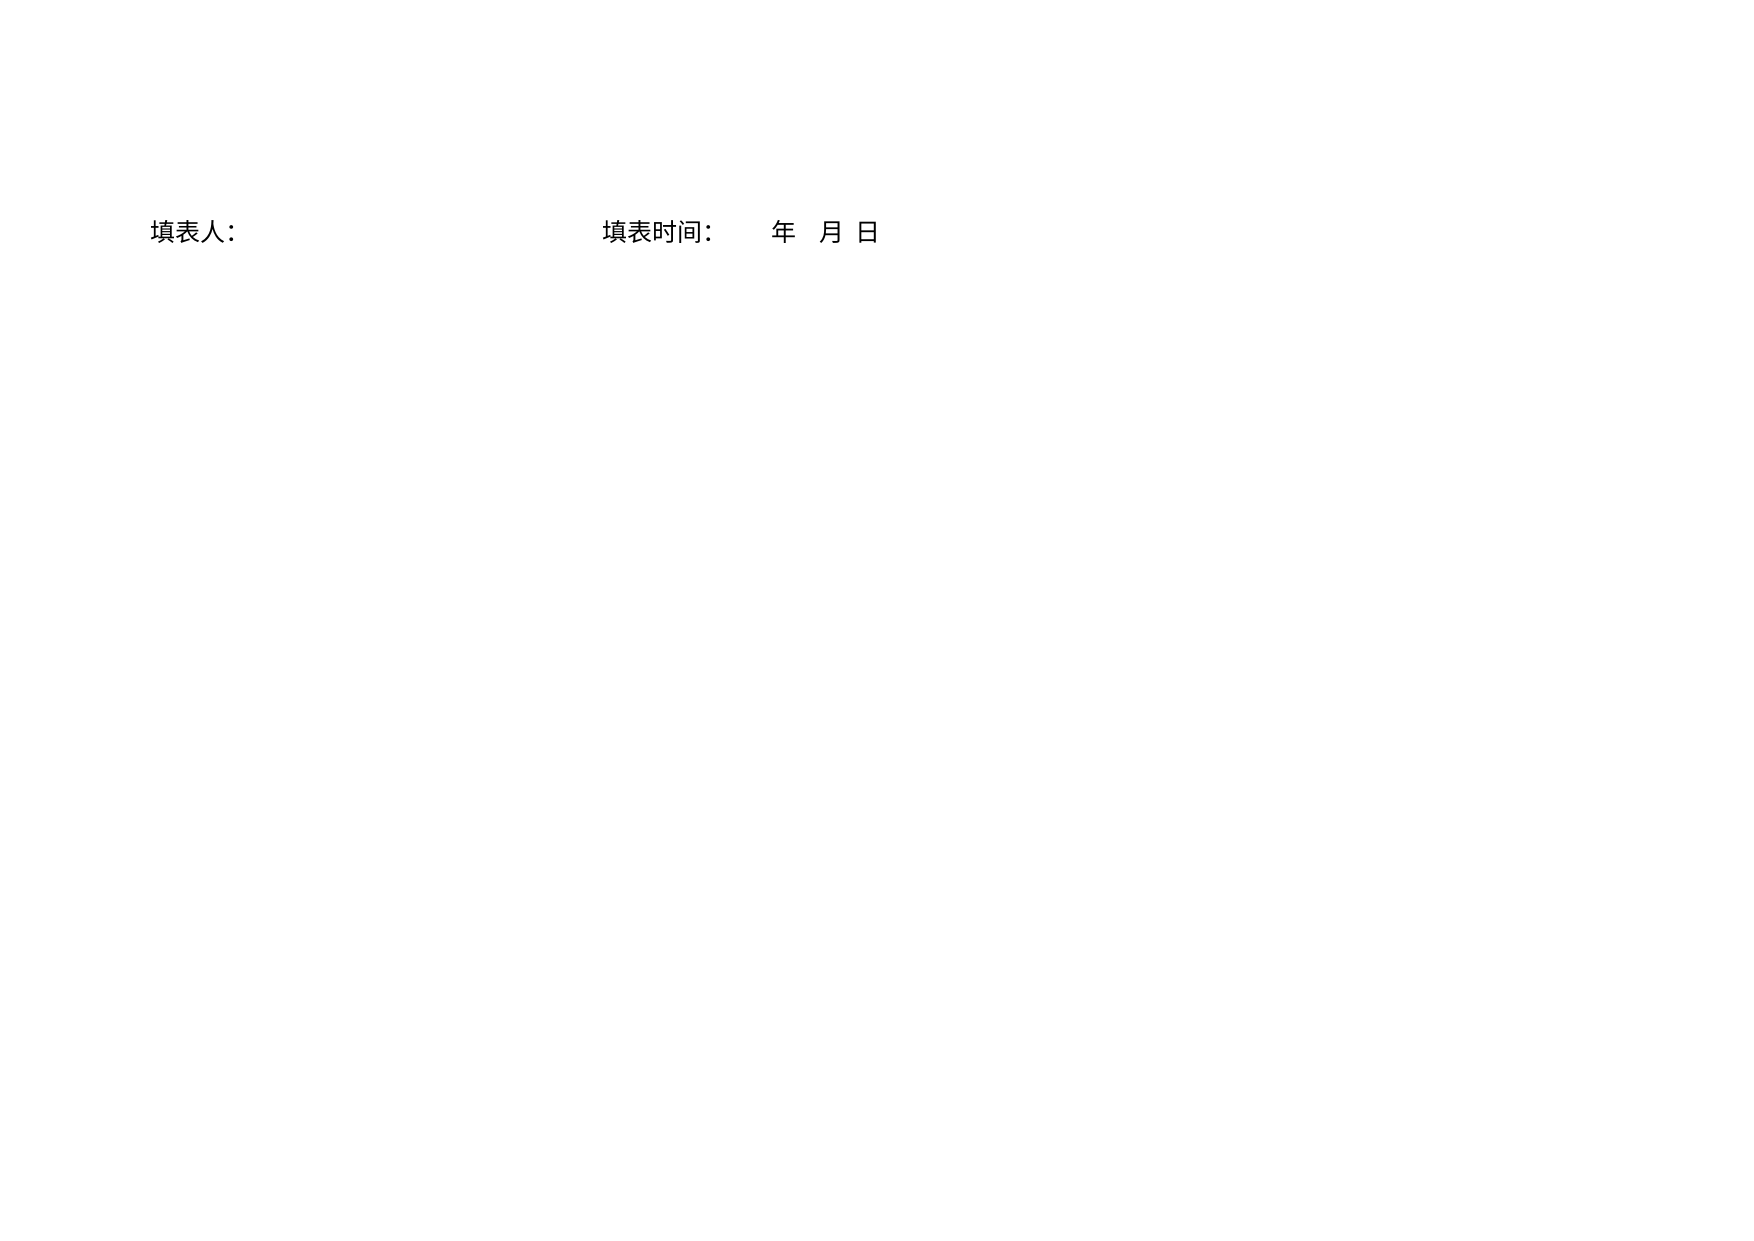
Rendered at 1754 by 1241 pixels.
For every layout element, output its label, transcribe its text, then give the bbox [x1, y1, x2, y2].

text 填表人： 填表时间： 年 月 日 [150, 198, 1604, 263]
